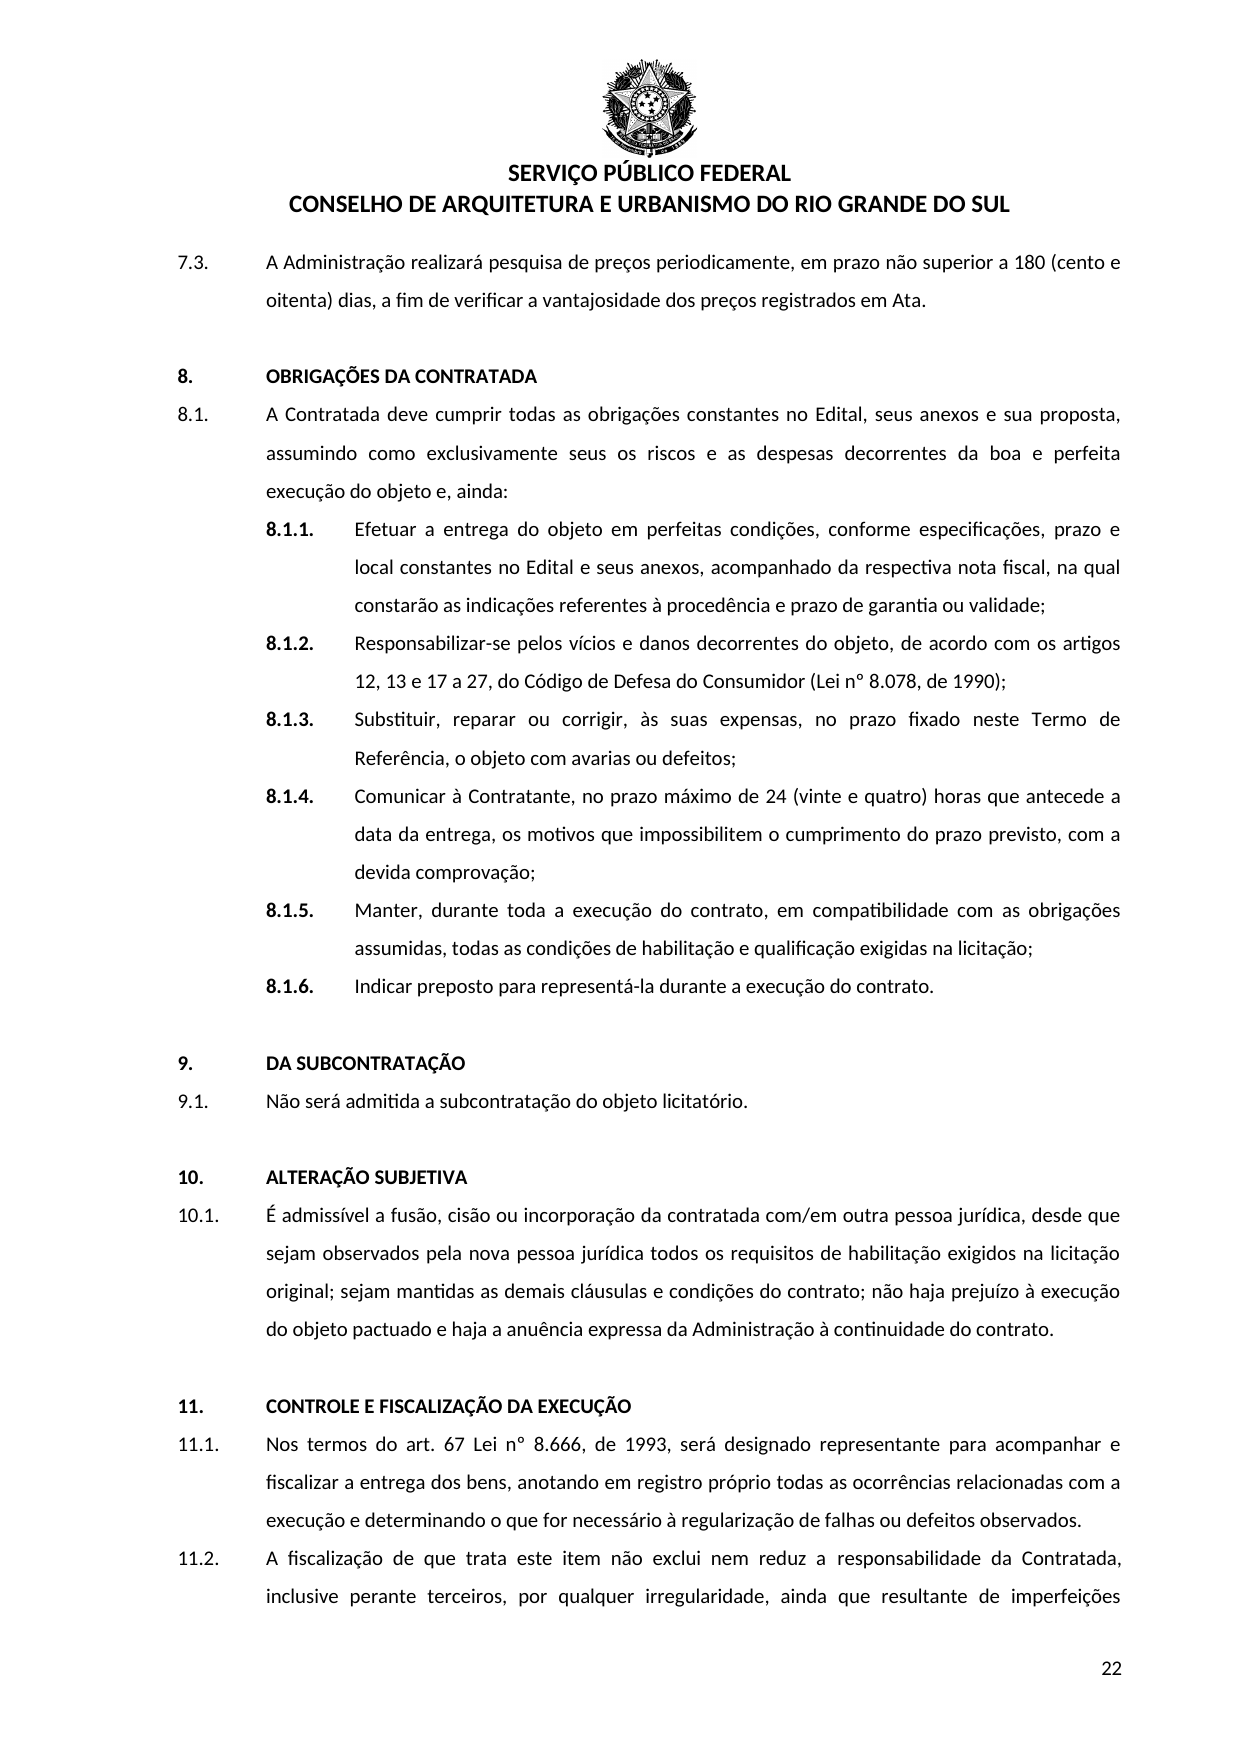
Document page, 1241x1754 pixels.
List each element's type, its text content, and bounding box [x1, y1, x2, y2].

list Manter, durante toda a execução do contrato, em compatibilidade com as obrigações assumidas, todas as condições de habilitação e qualificação exigidas na licitação; [266, 897, 1122, 961]
list CONTROLE E FISCALIZAÇÃO DA EXECUÇÃO [177, 1393, 1122, 1418]
list Substituir, reparar ou corrigir, às suas expensas, no prazo fixado neste Termo de Referência, o objeto com avarias ou defeitos; [266, 707, 1122, 770]
list OBRIGAÇÕES DA CONTRATADA [177, 363, 1122, 389]
list DA SUBCONTRATAÇÃO [177, 1050, 1122, 1075]
list Comunicar à Contratante, no prazo máximo de 24 (vinte e quatro) horas que antecede a data da entrega, os motivos que impossibilitem o cumprimento do prazo previsto, com a devida comprovação; [266, 783, 1122, 884]
list Não será admitida a subcontratação do objeto licitatório. [177, 1088, 1122, 1113]
list A Contratada deve cumprir todas as obrigações constantes no Edital, seus anexos e sua proposta, assumindo como exclusivamente seus os riscos e as despesas decorrentes da boa e perfeita execução do objeto e, ainda: [177, 402, 1122, 503]
list Indicar preposto para representá-la durante a execução do contrato. [266, 973, 1122, 999]
list Responsabilizar-se pelos vícios e danos decorrentes do objeto, de acordo com os artigos 12, 13 e 17 a 27, do Código de Defesa do Consumidor (Lei nº 8.078, de 1990); [266, 630, 1122, 694]
picture [602, 59, 698, 158]
list Efetuar a entrega do objeto em perfeitas condições, conforme especificações, prazo e local constantes no Edital e seus anexos, acompanhado da respectiva nota fiscal, na qual constarão as indicações referentes à procedência e prazo de garantia ou validade; [266, 516, 1122, 618]
list ALTERAÇÃO SUBJETIVA [177, 1164, 1122, 1189]
list A Administração realizará pesquisa de preços periodicamente, em prazo não superior a 180 (cento e oitenta) dias, a fim de verificar a vantajosidade dos preços registrados em Ata. [177, 249, 1122, 313]
list É admissível a fusão, cisão ou incorporação da contratada com/em outra pessoa jurídica, desde que sejam observados pela nova pessoa jurídica todos os requisitos de habilitação exigidos na licitação original; sejam mantidas as demais cláusulas e condições do contrato; não haja prejuízo à execução do objeto pactuado e haja a anuência expressa da Administração à continuidade do contrato. [177, 1202, 1122, 1342]
list Nos termos do art. 67 Lei nº 8.666, de 1993, será designado representante para acompanhar e fiscalizar a entrega dos bens, anotando em registro próprio todas as ocorrências relacionadas com a execução e determinando o que for necessário à regularização de falhas ou defeitos observados. [177, 1431, 1122, 1533]
